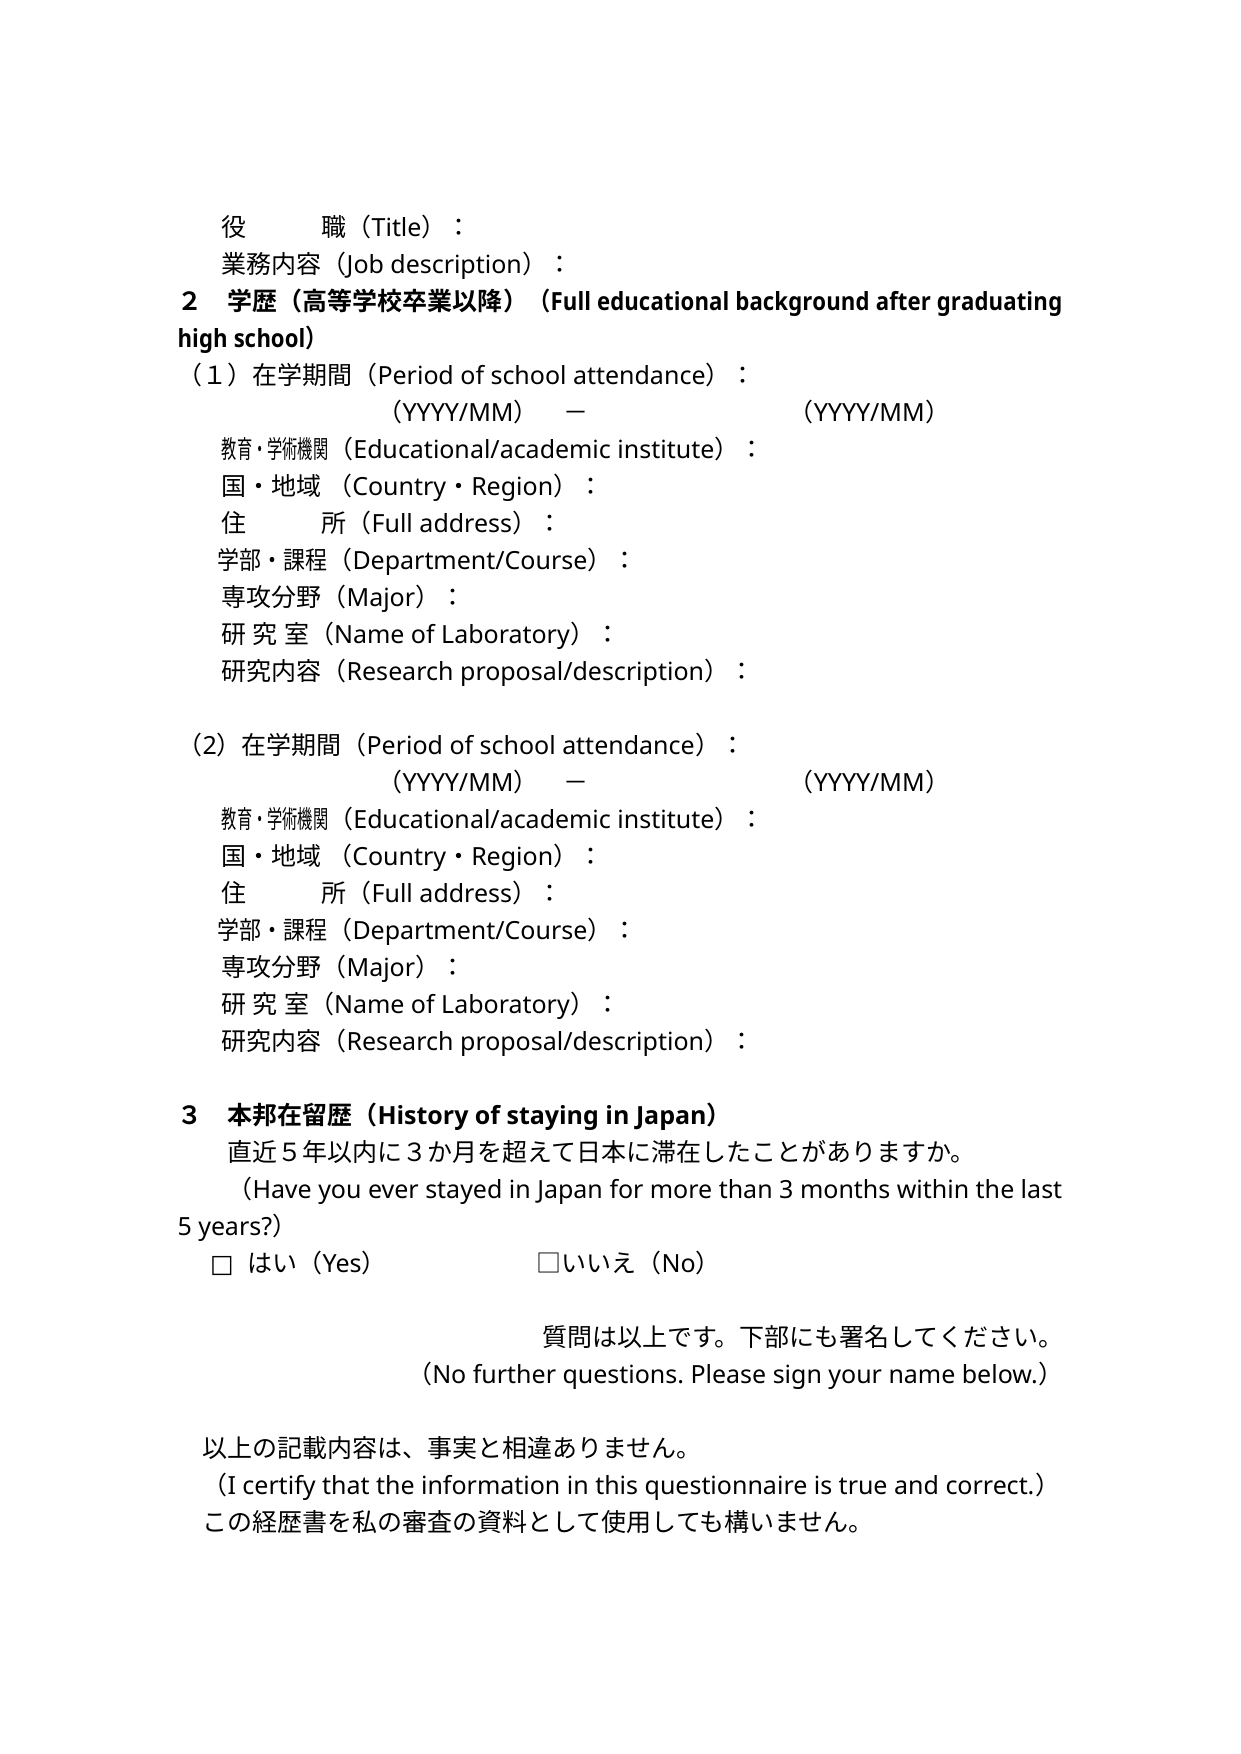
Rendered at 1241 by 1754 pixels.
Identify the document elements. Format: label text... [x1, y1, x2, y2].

text 国・地域 （Country・Region）： [177, 836, 1063, 873]
text 質問は以上です。下部にも署名してください。 [177, 1317, 1063, 1354]
text 専攻分野（Major）： [177, 577, 1063, 614]
text ３ 本邦在留歴（History of staying in Japan） [177, 1095, 1063, 1132]
text 教育・学術機関（Educational/academic institute）： [177, 799, 1063, 836]
text この経歴書を私の審査の資料として使用しても構いません。 [177, 1502, 1063, 1539]
text 役 職（Title）： [177, 208, 1063, 244]
text 住 所（Full address）： [177, 873, 1063, 910]
text 学部・課程（Department/Course）： [177, 540, 1063, 577]
text 研究室（Name of Laboratory）： [177, 614, 1063, 651]
text ２ 学歴（高等学校卒業以降）（Full educational background after graduating high school） [177, 282, 1063, 356]
text 国・地域 （Country・Region）： [177, 466, 1063, 503]
text （YYYY/MM） － （YYYY/MM） [177, 392, 1063, 429]
text 住 所（Full address）： [177, 503, 1063, 540]
text （2）在学期間（Period of school attendance）： [177, 725, 1063, 762]
list はい（Yes） □いいえ（No） [210, 1243, 1063, 1280]
text 教育・学術機関（Educational/academic institute）： [177, 429, 1063, 466]
text （I certify that the information in this questionnaire is true and correct.） [177, 1465, 1063, 1502]
text （No further questions. Please sign your name below.） [177, 1354, 1063, 1391]
text 研究内容（Research proposal/description）： [177, 1021, 1063, 1058]
text 研究内容（Research proposal/description）： [177, 651, 1063, 688]
text 専攻分野（Major）： [177, 947, 1063, 984]
text 業務内容（Job description）： [177, 244, 1063, 282]
text 研究室（Name of Laboratory）： [177, 984, 1063, 1021]
text 学部・課程（Department/Course）： [177, 910, 1063, 947]
text （Have you ever stayed in Japan for more than 3 months within the last 5 years?） [177, 1169, 1063, 1243]
text 直近５年以内に３か月を超えて日本に滞在したことがありますか。 [177, 1132, 1063, 1169]
text （１）在学期間（Period of school attendance）： [177, 356, 1063, 392]
text 以上の記載内容は、事実と相違ありません。 [177, 1428, 1063, 1465]
text （YYYY/MM） － （YYYY/MM） [177, 762, 1063, 799]
